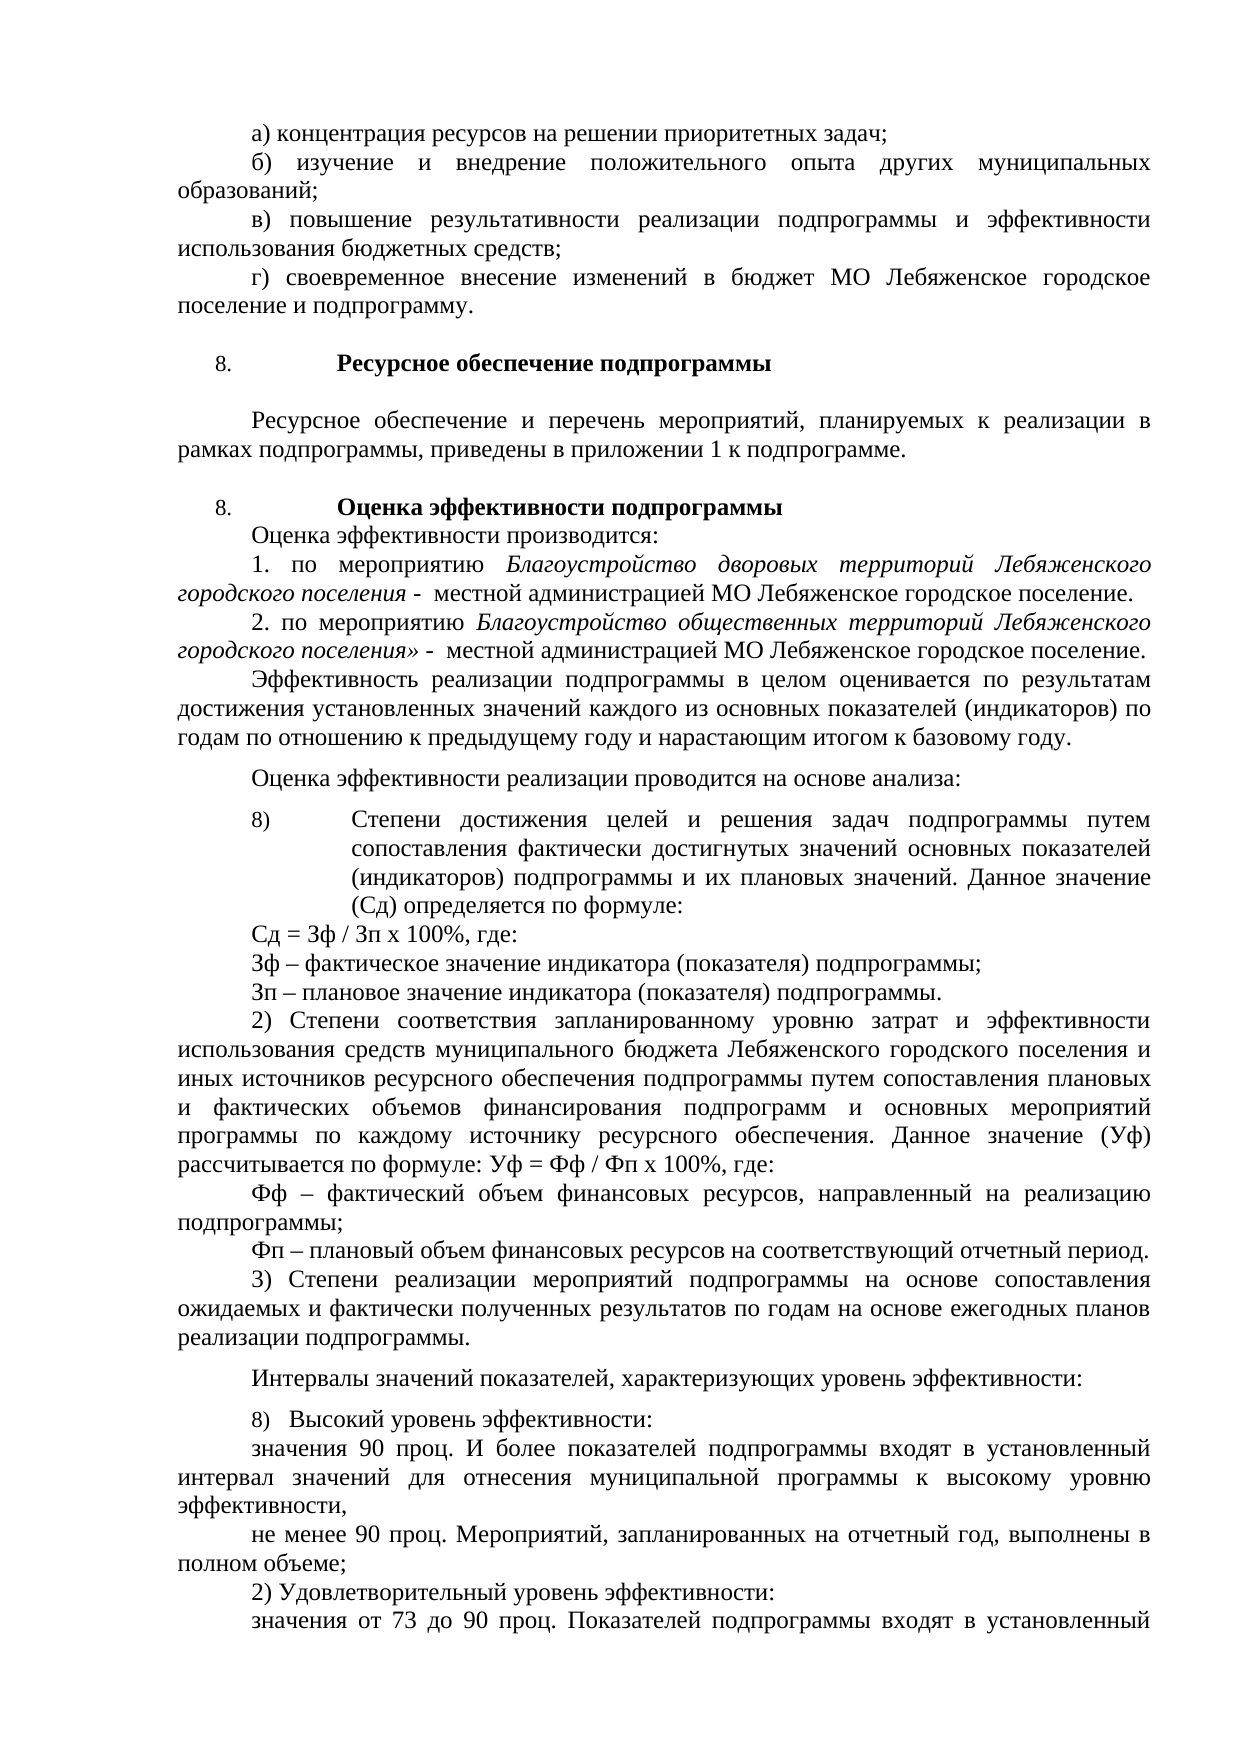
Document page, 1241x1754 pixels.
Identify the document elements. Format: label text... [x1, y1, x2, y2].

list Оценка эффективности подпрограммы [215, 492, 1152, 521]
text Оценка эффективности реализации проводится на основе анализа: [177, 763, 1152, 792]
text Интервалы значений показателей, характеризующих уровень эффективности: [177, 1363, 1152, 1392]
text значения 90 проц. И более показателей подпрограммы входят в установленный интервал значений для отнесения муниципальной программы к высокому уровню эффективности, [177, 1433, 1152, 1519]
text г) своевременное внесение изменений в бюджет МО Лебяженское городское поселение и подпрограмму. [177, 262, 1152, 319]
text Сд = Зф / Зп x 100%, где: [177, 919, 1152, 948]
text не менее 90 проц. Мероприятий, запланированных на отчетный год, выполнены в полном объеме; [177, 1519, 1152, 1577]
text 2. по мероприятию Благоустройство общественных территорий Лебяженского городского поселения» - местной администрацией МО Лебяженское городское поселение. [177, 607, 1152, 664]
list Степени достижения целей и решения задач подпрограммы путем сопоставления фактически достигнутых значений основных показателей (индикаторов) подпрограммы и их плановых значений. Данное значение (Сд) определяется по формуле: [251, 804, 1152, 919]
text а) концентрация ресурсов на решении приоритетных задач; [177, 118, 1152, 147]
text 3) Степени реализации мероприятий подпрограммы на основе сопоставления ожидаемых и фактически полученных результатов по годам на основе ежегодных планов реализации подпрограммы. [177, 1264, 1152, 1351]
text Ресурсное обеспечение и перечень мероприятий, планируемых к реализации в рамках подпрограммы, приведены в приложении 1 к подпрограмме. [177, 406, 1152, 463]
text 2) Удовлетворительный уровень эффективности: [177, 1577, 1152, 1606]
text в) повышение результативности реализации подпрограммы и эффективности использования бюджетных средств; [177, 204, 1152, 262]
text Оценка эффективности производится: [177, 521, 1152, 549]
list Высокий уровень эффективности: [251, 1404, 1152, 1433]
text Зп – плановое значение индикатора (показателя) подпрограммы. [177, 977, 1152, 1006]
list Ресурсное обеспечение подпрограммы [215, 348, 1152, 377]
text 1. по мероприятию Благоустройство дворовых территорий Лебяженского городского поселения - местной администрацией МО Лебяженское городское поселение. [177, 549, 1152, 607]
text 2) Степени соответствия запланированному уровню затрат и эффективности использования средств муниципального бюджета Лебяженского городского поселения и иных источников ресурсного обеспечения подпрограммы путем сопоставления плановых и фактических объемов финансирования подпрограмм и основных мероприятий программы по каждому источнику ресурсного обеспечения. Данное значение (Уф) рассчитывается по формуле: Уф = Фф / Фп x 100%, где: [177, 1006, 1152, 1178]
text б) изучение и внедрение положительного опыта других муниципальных образований; [177, 147, 1152, 204]
text Фф – фактический объем финансовых ресурсов, направленный на реализацию подпрограммы; [177, 1178, 1152, 1236]
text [177, 1606, 1152, 1634]
text Фп – плановый объем финансовых ресурсов на соответствующий отчетный период. [177, 1236, 1152, 1264]
text Зф – фактическое значение индикатора (показателя) подпрограммы; [177, 948, 1152, 977]
text Эффективность реализации подпрограммы в целом оценивается по результатам достижения установленных значений каждого из основных показателей (индикаторов) по годам по отношению к предыдущему году и нарастающим итогом к базовому году. [177, 664, 1152, 751]
